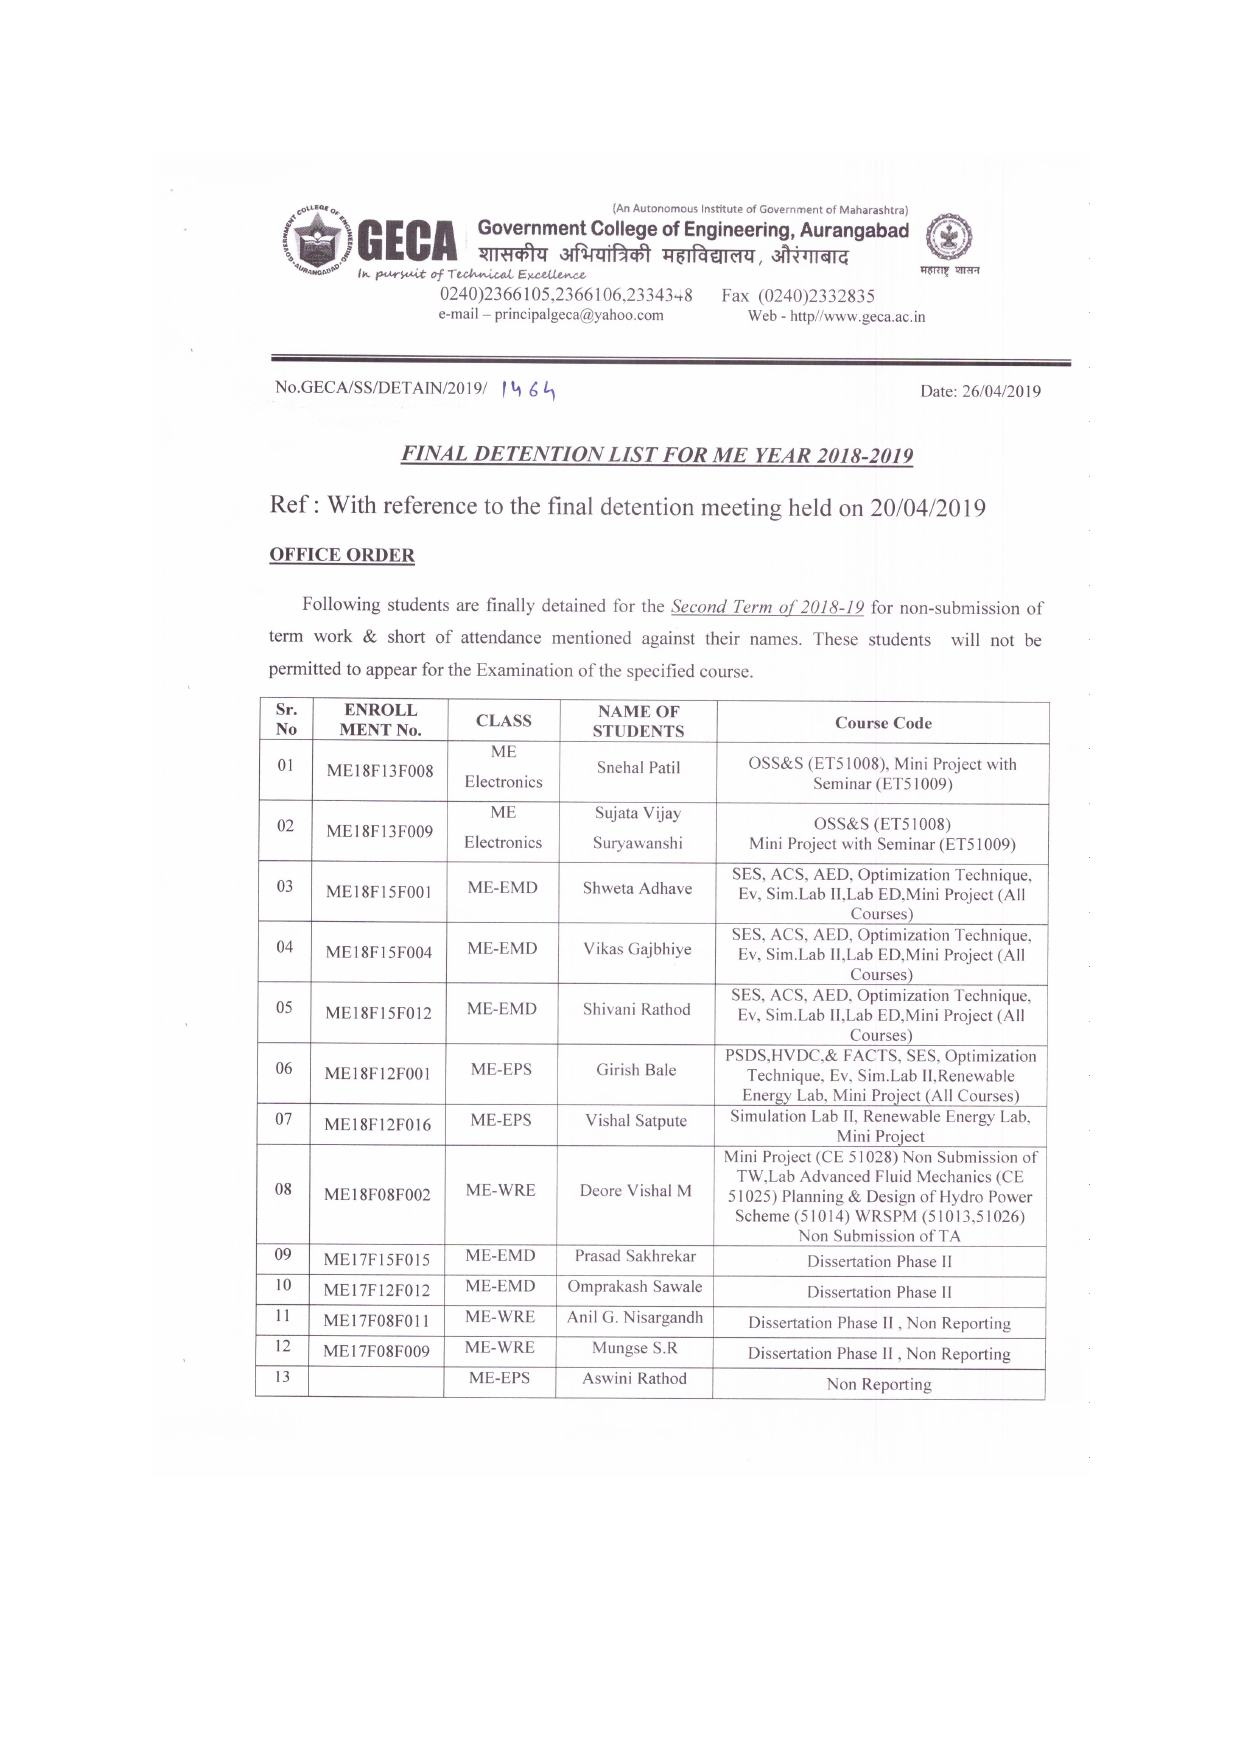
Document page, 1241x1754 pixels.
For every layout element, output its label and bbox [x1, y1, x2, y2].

picture [150, 149, 1090, 1477]
